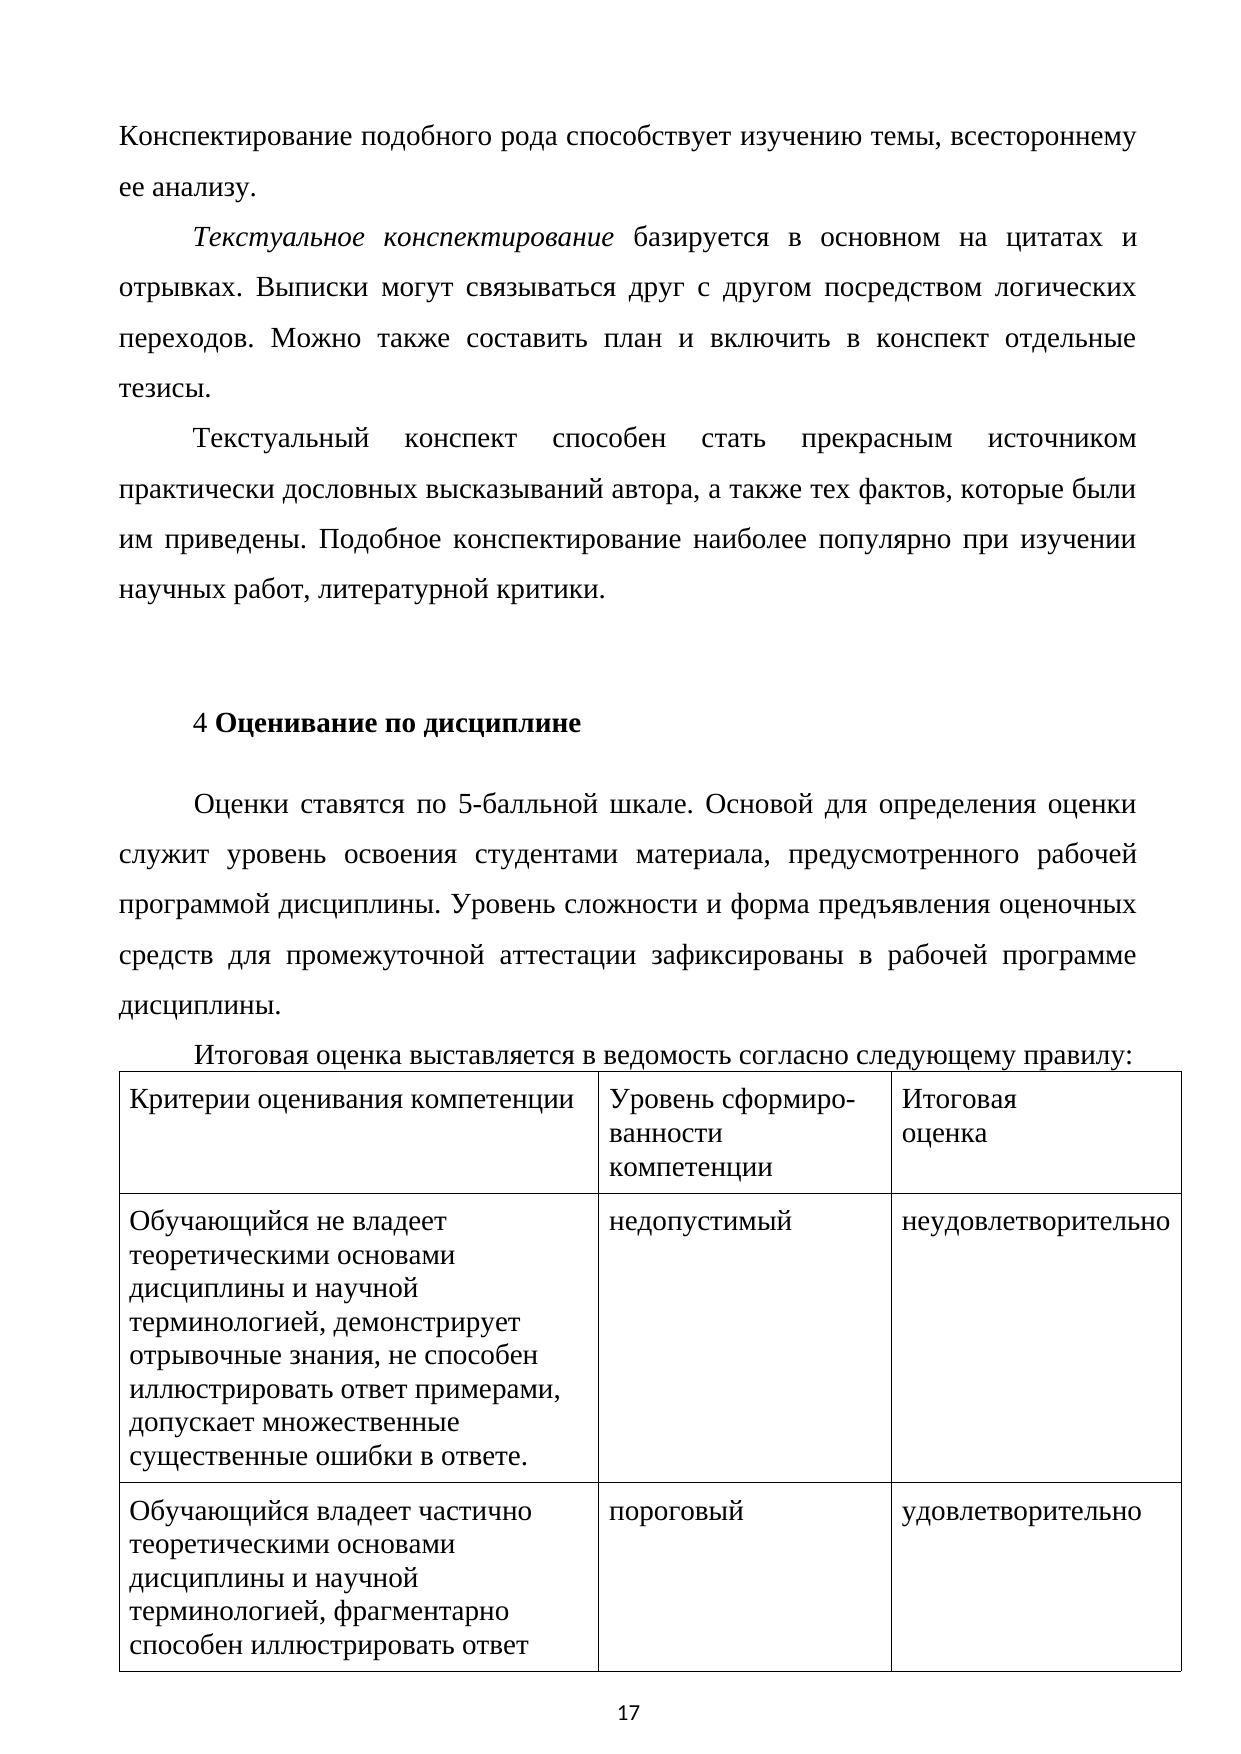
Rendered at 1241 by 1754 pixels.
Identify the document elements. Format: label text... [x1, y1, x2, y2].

text Оценки ставятся по 5-балльной шкале. Основой для определения оценки служит уровень освоения студентами материала, предусмотренного рабочей программой дисциплины. Уровень сложности и форма предъявления оценочных средств для промежуточной аттестации зафиксированы в рабочей программе дисциплины. [119, 786, 1138, 1021]
table_header Итоговая оценка [892, 1072, 1181, 1193]
table_header Уровень сформиро- ванности компетенции [599, 1072, 891, 1193]
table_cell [120, 1483, 598, 1671]
table_cell неудовлетворительно [892, 1194, 1181, 1482]
text Текстуальный конспект способен стать прекрасным источником практически дословных высказываний автора, а также тех фактов, которые были им приведены. Подобное конспектирование наиболее популярно при изучении научных работ, литературной критики. [119, 420, 1138, 605]
table_header Критерии оценивания компетенции [120, 1072, 598, 1193]
table_cell Обучающийся не владеет теоретическими основами дисциплины и научной терминологией, демонстрирует отрывочные знания, не способен иллюстрировать ответ примерами, допускает множественные существенные ошибки в ответе. [120, 1194, 598, 1482]
table_cell удовлетворительно [892, 1483, 1181, 1671]
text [119, 118, 1138, 202]
text Текстуальное конспектирование базируется в основном на цитатах и отрывках. Выписки могут связываться друг с другом посредством логических переходов. Можно также составить план и включить в конспект отдельные тезисы. [119, 219, 1138, 404]
table_cell недопустимый [599, 1194, 891, 1482]
text 4 Оценивание по дисциплине [119, 706, 1138, 739]
text Итоговая оценка выставляется в ведомость согласно следующему правилу: [119, 1037, 1138, 1071]
table_cell пороговый [599, 1483, 891, 1671]
